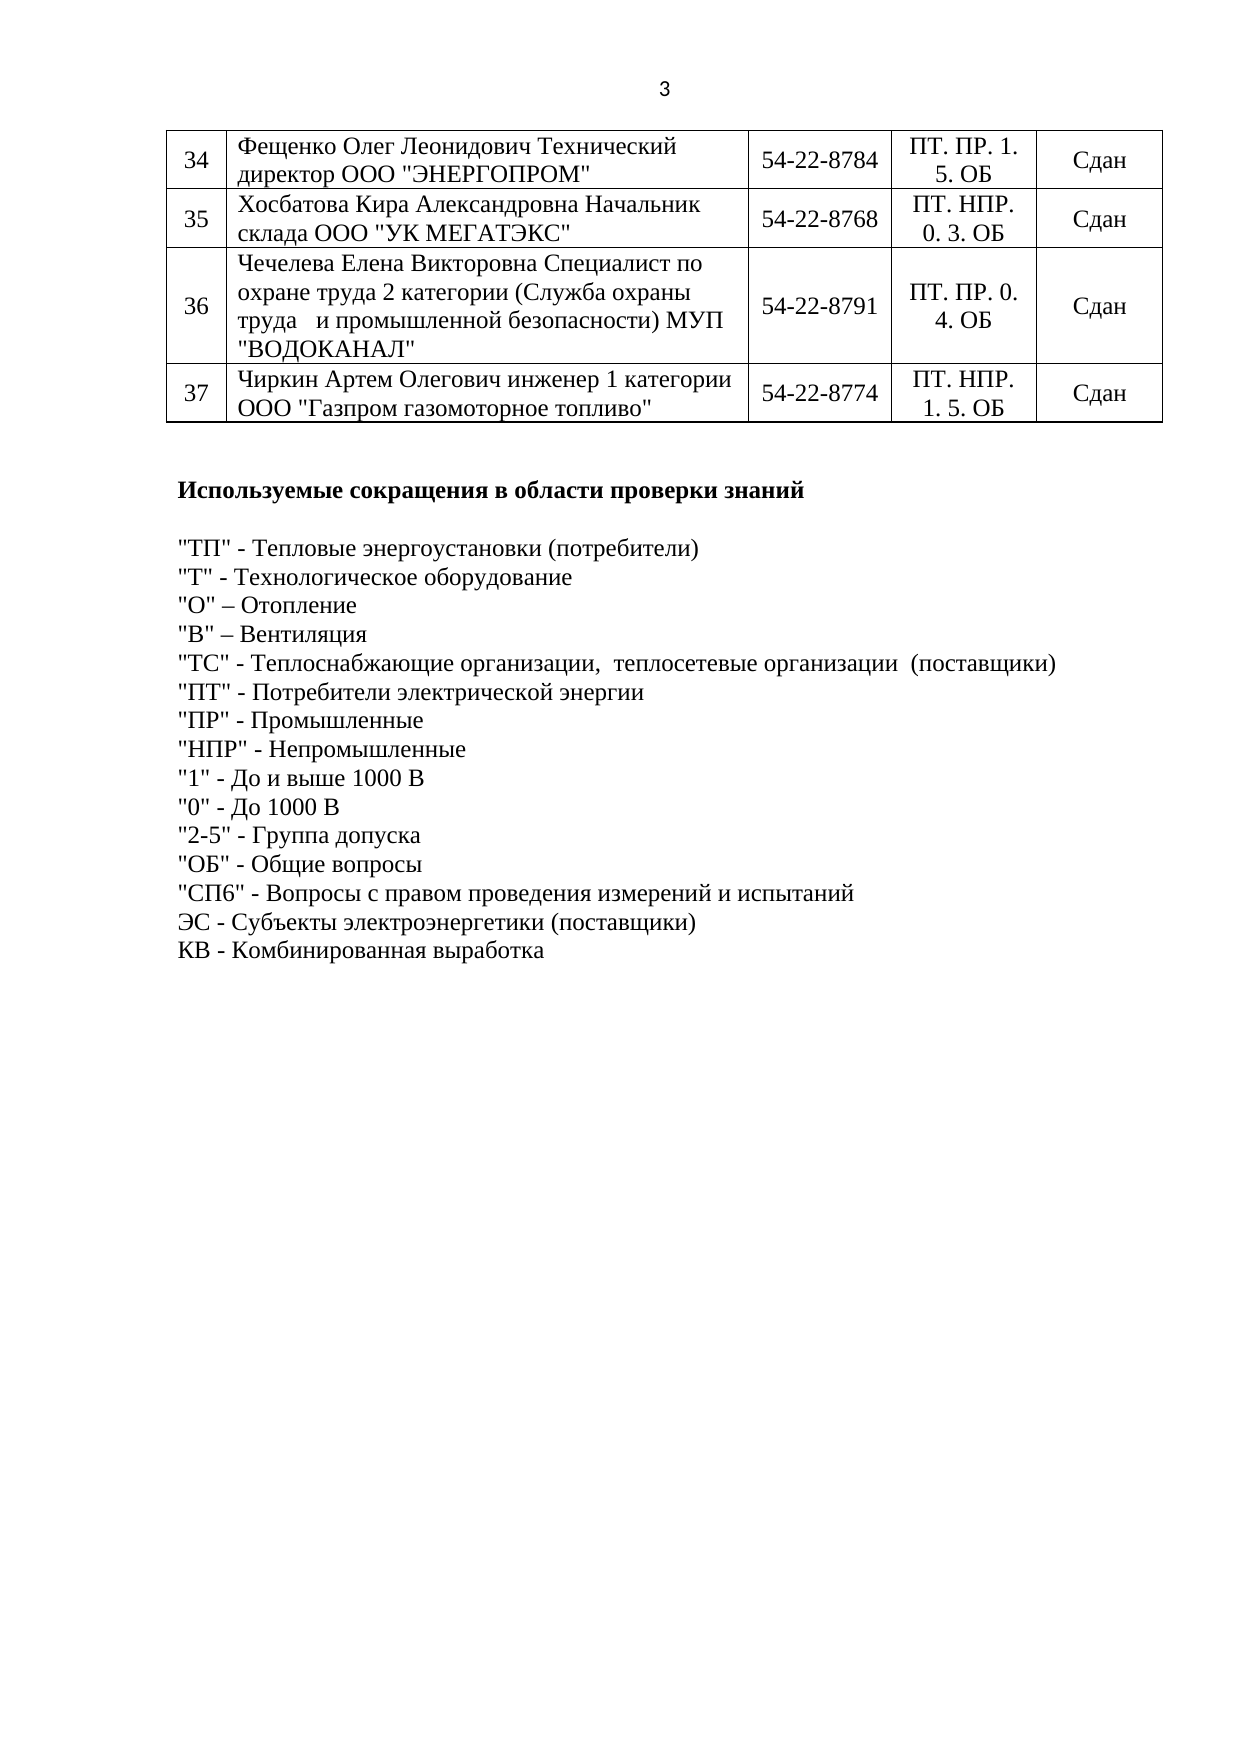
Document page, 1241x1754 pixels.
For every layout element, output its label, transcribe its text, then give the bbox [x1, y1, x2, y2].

table_cell Фещенко Олег Леонидович Технический директор ООО "ЭНЕРГОПРОМ" [227, 131, 748, 188]
table_cell Хосбатова Кира Александровна Начальник склада ООО "УК МЕГАТЭКС" [227, 189, 748, 247]
table_cell 54-22-8768 [749, 189, 891, 247]
table_cell Сдан [1037, 364, 1162, 421]
text "ПТ" - Потребители электрической энергии [177, 677, 1152, 706]
text "Т" - Технологическое оборудование [177, 562, 1152, 591]
table_cell ПТ. НПР. 1. 5. ОБ [892, 364, 1036, 421]
text "1" - До и выше 1000 В [177, 763, 1152, 792]
table_cell 37 [167, 364, 226, 421]
table_cell 54-22-8774 [749, 364, 891, 421]
text "В" – Вентиляция [177, 619, 1152, 648]
text "СП6" - Вопросы с правом проведения измерений и испытаний [177, 878, 1152, 907]
text "ТП" - Тепловые энергоустановки (потребители) [177, 533, 1152, 562]
table_cell 54-22-8791 [749, 248, 891, 363]
text "НПР" - Непромышленные [177, 734, 1152, 763]
table_cell ПТ. ПР. 0. 4. ОБ [892, 248, 1036, 363]
table_cell Сдан [1037, 248, 1162, 363]
text КВ - Комбинированная выработка [177, 936, 1152, 964]
table_cell ПТ. НПР. 0. 3. ОБ [892, 189, 1036, 247]
text "0" - До 1000 В [177, 792, 1152, 821]
text "2-5" - Группа допуска [177, 821, 1152, 849]
table_cell 34 [167, 131, 226, 188]
table_cell Чиркин Артем Олегович инженер 1 категории ООО "Газпром газомоторное топливо" [227, 364, 748, 421]
table_cell 54-22-8784 [749, 131, 891, 188]
table_cell 35 [167, 189, 226, 247]
table_cell 36 [167, 248, 226, 363]
table_cell Чечелева Елена Викторовна Специалист по охране труда 2 категории (Служба охраны труда и промышленной безопасности) МУП "ВОДОКАНАЛ" [227, 248, 748, 363]
text "ПР" - Промышленные [177, 706, 1152, 734]
text ЭС - Субъекты электроэнергетики (поставщики) [177, 907, 1152, 936]
text "О" – Отопление [177, 591, 1152, 619]
table_cell Сдан [1037, 189, 1162, 247]
text "ТС" - Теплоснабжающие организации, теплосетевые организации (поставщики) [177, 648, 1152, 677]
text "ОБ" - Общие вопросы [177, 849, 1152, 878]
text Используемые сокращения в области проверки знаний [177, 476, 1152, 504]
table_cell Сдан [1037, 131, 1162, 188]
table_cell ПТ. ПР. 1. 5. ОБ [892, 131, 1036, 188]
